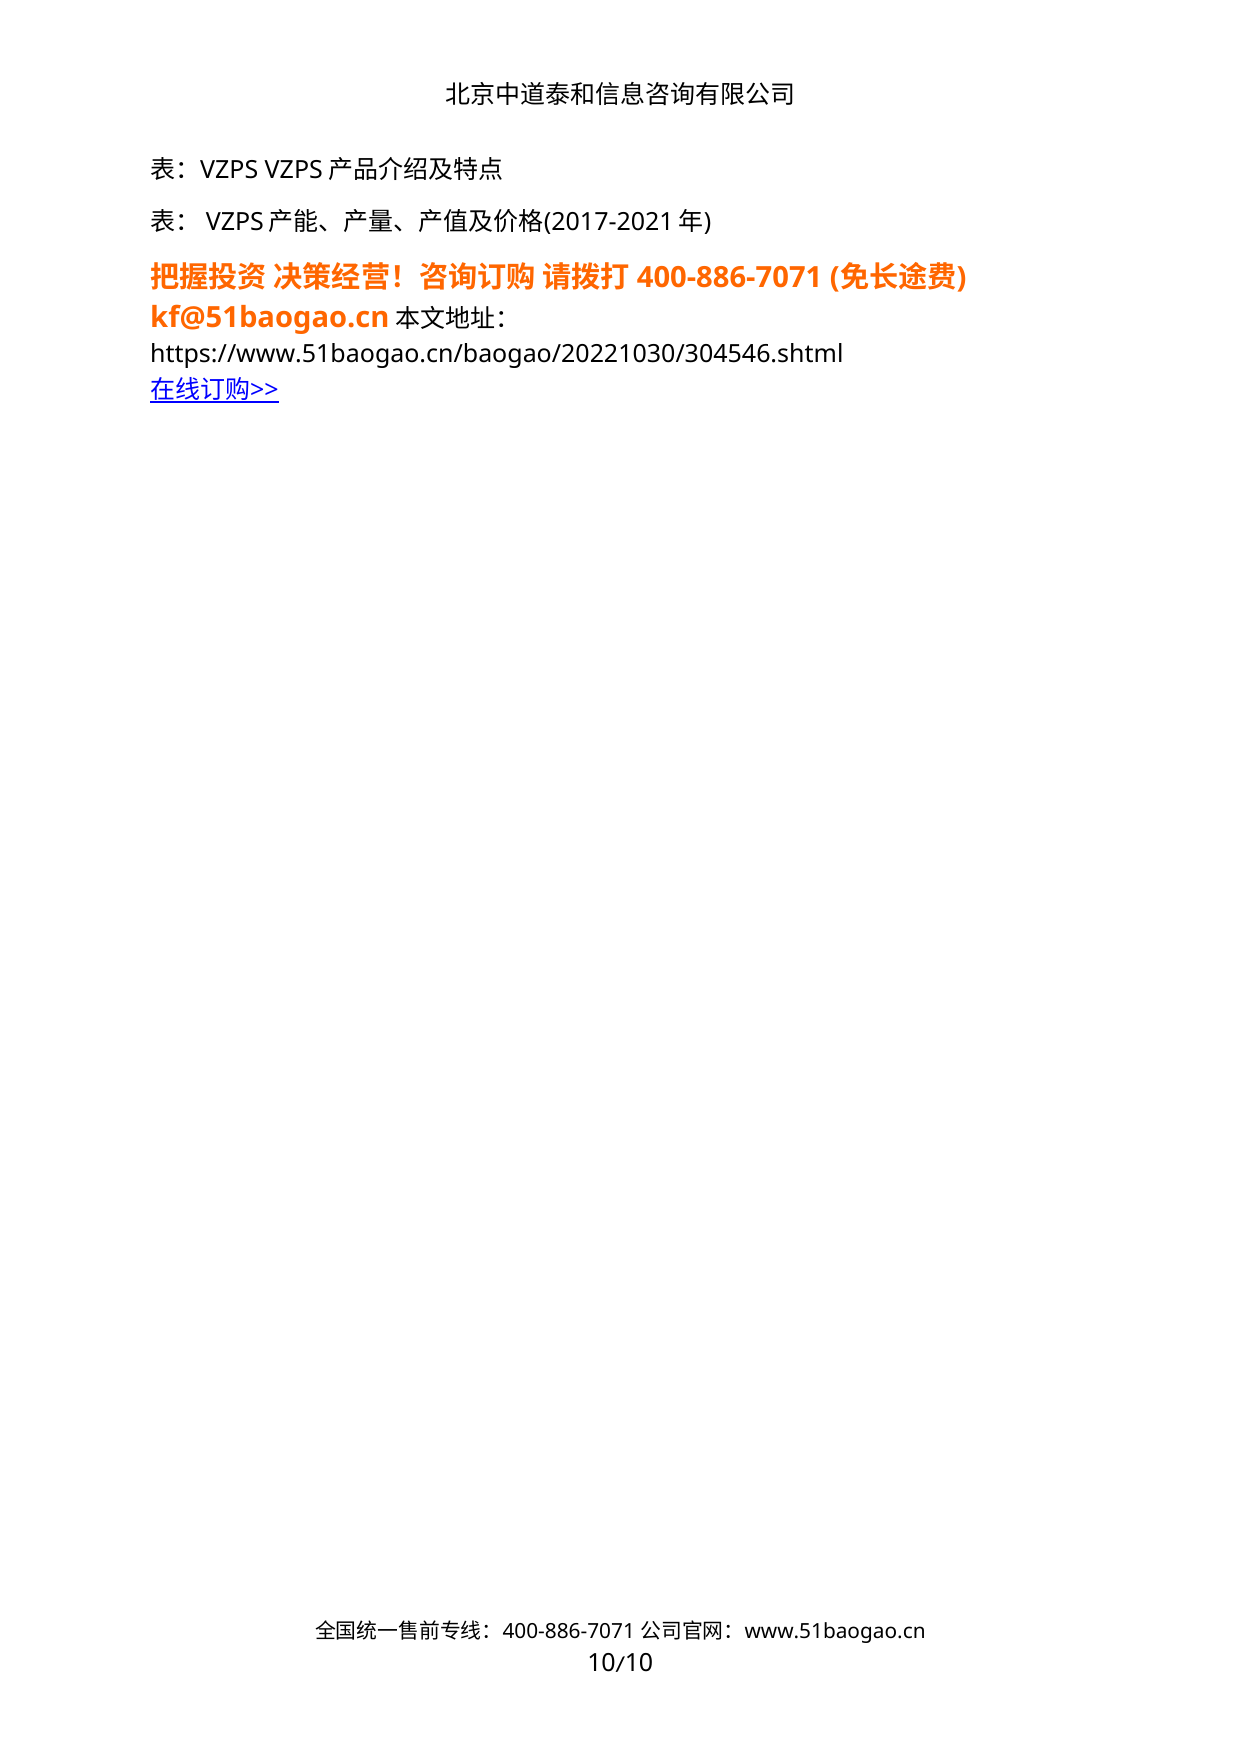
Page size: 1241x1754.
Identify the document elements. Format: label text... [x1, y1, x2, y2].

text 表： VZPS产能、产量、产值及价格(2017-2021年) [150, 202, 1090, 238]
text 在线订购>> [150, 370, 1090, 406]
text 把握投资 决策经营！咨询订购 请拨打 400-886-7071 (免长途费) kf@51baogao.cn本文地址：https://www.51baogao.cn/baogao/20221030/304546.shtml [150, 254, 1090, 370]
text 表：VZPS VZPS产品介绍及特点 [150, 150, 1090, 186]
